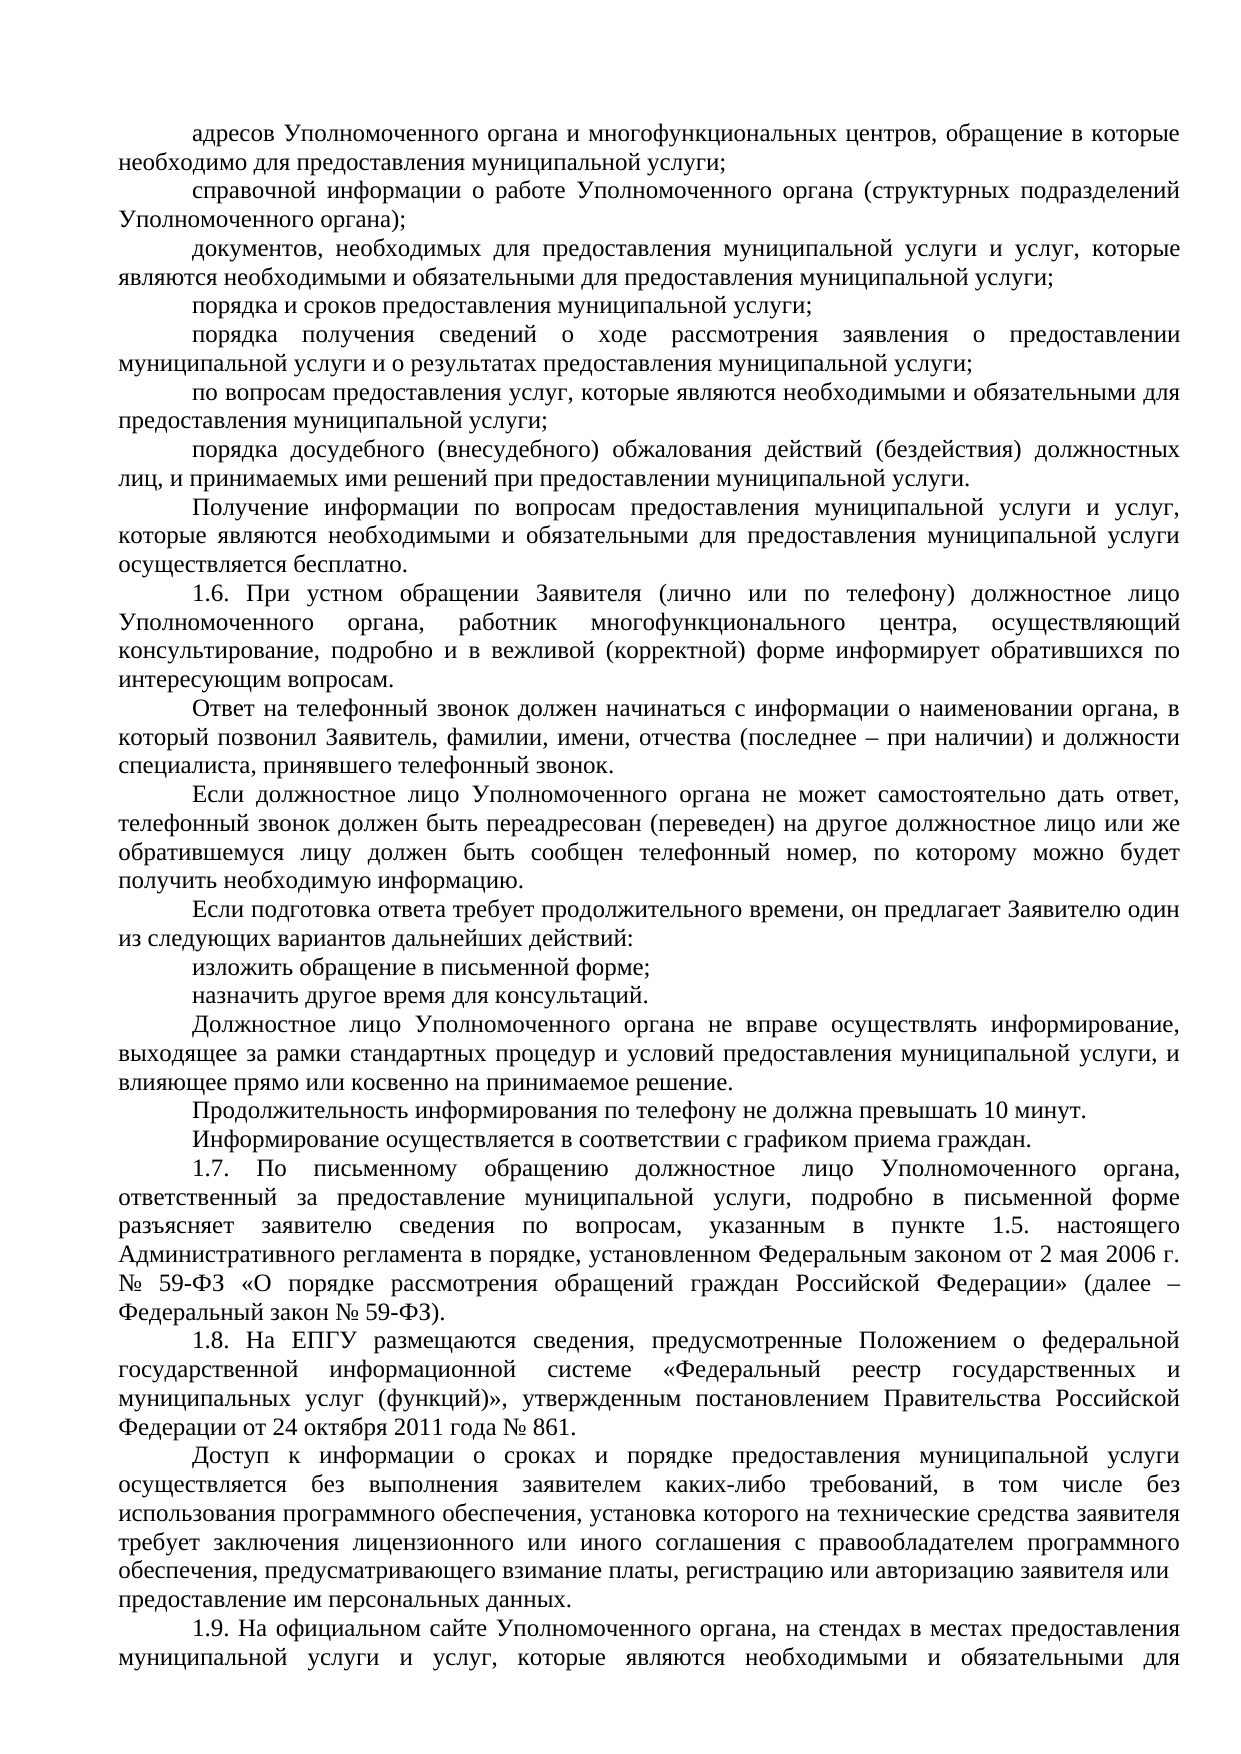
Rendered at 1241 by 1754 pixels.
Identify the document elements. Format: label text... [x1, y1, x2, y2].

text назначить другое время для консультаций. [118, 981, 1181, 1009]
text 1.6. При устном обращении Заявителя (лично или по телефону) должностное лицо Уполномоченного органа, работник многофункционального центра, осуществляющий консультирование, подробно и в вежливой (корректной) форме информирует обратившихся по интересующим вопросам. [118, 578, 1181, 693]
text Информирование осуществляется в соответствии с графиком приема граждан. [118, 1124, 1181, 1153]
text порядка и сроков предоставления муниципальной услуги; [118, 291, 1181, 319]
text Продолжительность информирования по телефону не должна превышать 10 минут. [118, 1096, 1181, 1124]
text порядка досудебного (внесудебного) обжалования действий (бездействия) должностных лиц, и принимаемых ими решений при предоставлении муниципальной услуги. [118, 434, 1181, 492]
text порядка получения сведений о ходе рассмотрения заявления о предоставлении муниципальной услуги и о результатах предоставления муниципальной услуги; [118, 319, 1181, 377]
text документов, необходимых для предоставления муниципальной услуги и услуг, которые являются необходимыми и обязательными для предоставления муниципальной услуги; [118, 233, 1181, 291]
text справочной информации о работе Уполномоченного органа (структурных подразделений Уполномоченного органа); [118, 176, 1181, 233]
text изложить обращение в письменной форме; [118, 952, 1181, 981]
text Ответ на телефонный звонок должен начинаться с информации о наименовании органа, в который позвонил Заявитель, фамилии, имени, отчества (последнее – при наличии) и должности специалиста, принявшего телефонный звонок. [118, 693, 1181, 779]
text по вопросам предоставления услуг, которые являются необходимыми и обязательными для предоставления муниципальной услуги; [118, 377, 1181, 434]
text 1.7. По письменному обращению должностное лицо Уполномоченного органа, ответственный за предоставление муниципальной услуги, подробно в письменной форме разъясняет заявителю сведения по вопросам, указанным в пункте 1.5. настоящего Административного регламента в порядке, установленном Федеральным законом от 2 мая 2006 г. № 59-ФЗ «О порядке рассмотрения обращений граждан Российской Федерации» (далее – Федеральный закон № 59-ФЗ). [118, 1153, 1181, 1326]
text Получение информации по вопросам предоставления муниципальной услуги и услуг, которые являются необходимыми и обязательными для предоставления муниципальной услуги осуществляется бесплатно. [118, 492, 1181, 578]
text Если подготовка ответа требует продолжительного времени, он предлагает Заявителю один из следующих вариантов дальнейших действий: [118, 894, 1181, 952]
text Должностное лицо Уполномоченного органа не вправе осуществлять информирование, выходящее за рамки стандартных процедур и условий предоставления муниципальной услуги, и влияющее прямо или косвенно на принимаемое решение. [118, 1009, 1181, 1096]
text предоставление им персональных данных. [118, 1584, 1181, 1613]
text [118, 1613, 1181, 1671]
text Если должностное лицо Уполномоченного органа не может самостоятельно дать ответ, телефонный звонок должен быть переадресован (переведен) на другое должностное лицо или же обратившемуся лицу должен быть сообщен телефонный номер, по которому можно будет получить необходимую информацию. [118, 779, 1181, 894]
text адресов Уполномоченного органа и многофункциональных центров, обращение в которые необходимо для предоставления муниципальной услуги; [118, 118, 1181, 176]
text Доступ к информации о сроках и порядке предоставления муниципальной услуги осуществляется без выполнения заявителем каких-либо требований, в том числе без использования программного обеспечения, установка которого на технические средства заявителя требует заключения лицензионного или иного соглашения с правообладателем программного обеспечения, предусматривающего взимание платы, регистрацию или авторизацию заявителя или [118, 1441, 1181, 1584]
text 1.8. На ЕПГУ размещаются сведения, предусмотренные Положением о федеральной государственной информационной системе «Федеральный реестр государственных и муниципальных услуг (функций)», утвержденным постановлением Правительства Российской Федерации от 24 октября 2011 года № 861. [118, 1326, 1181, 1441]
